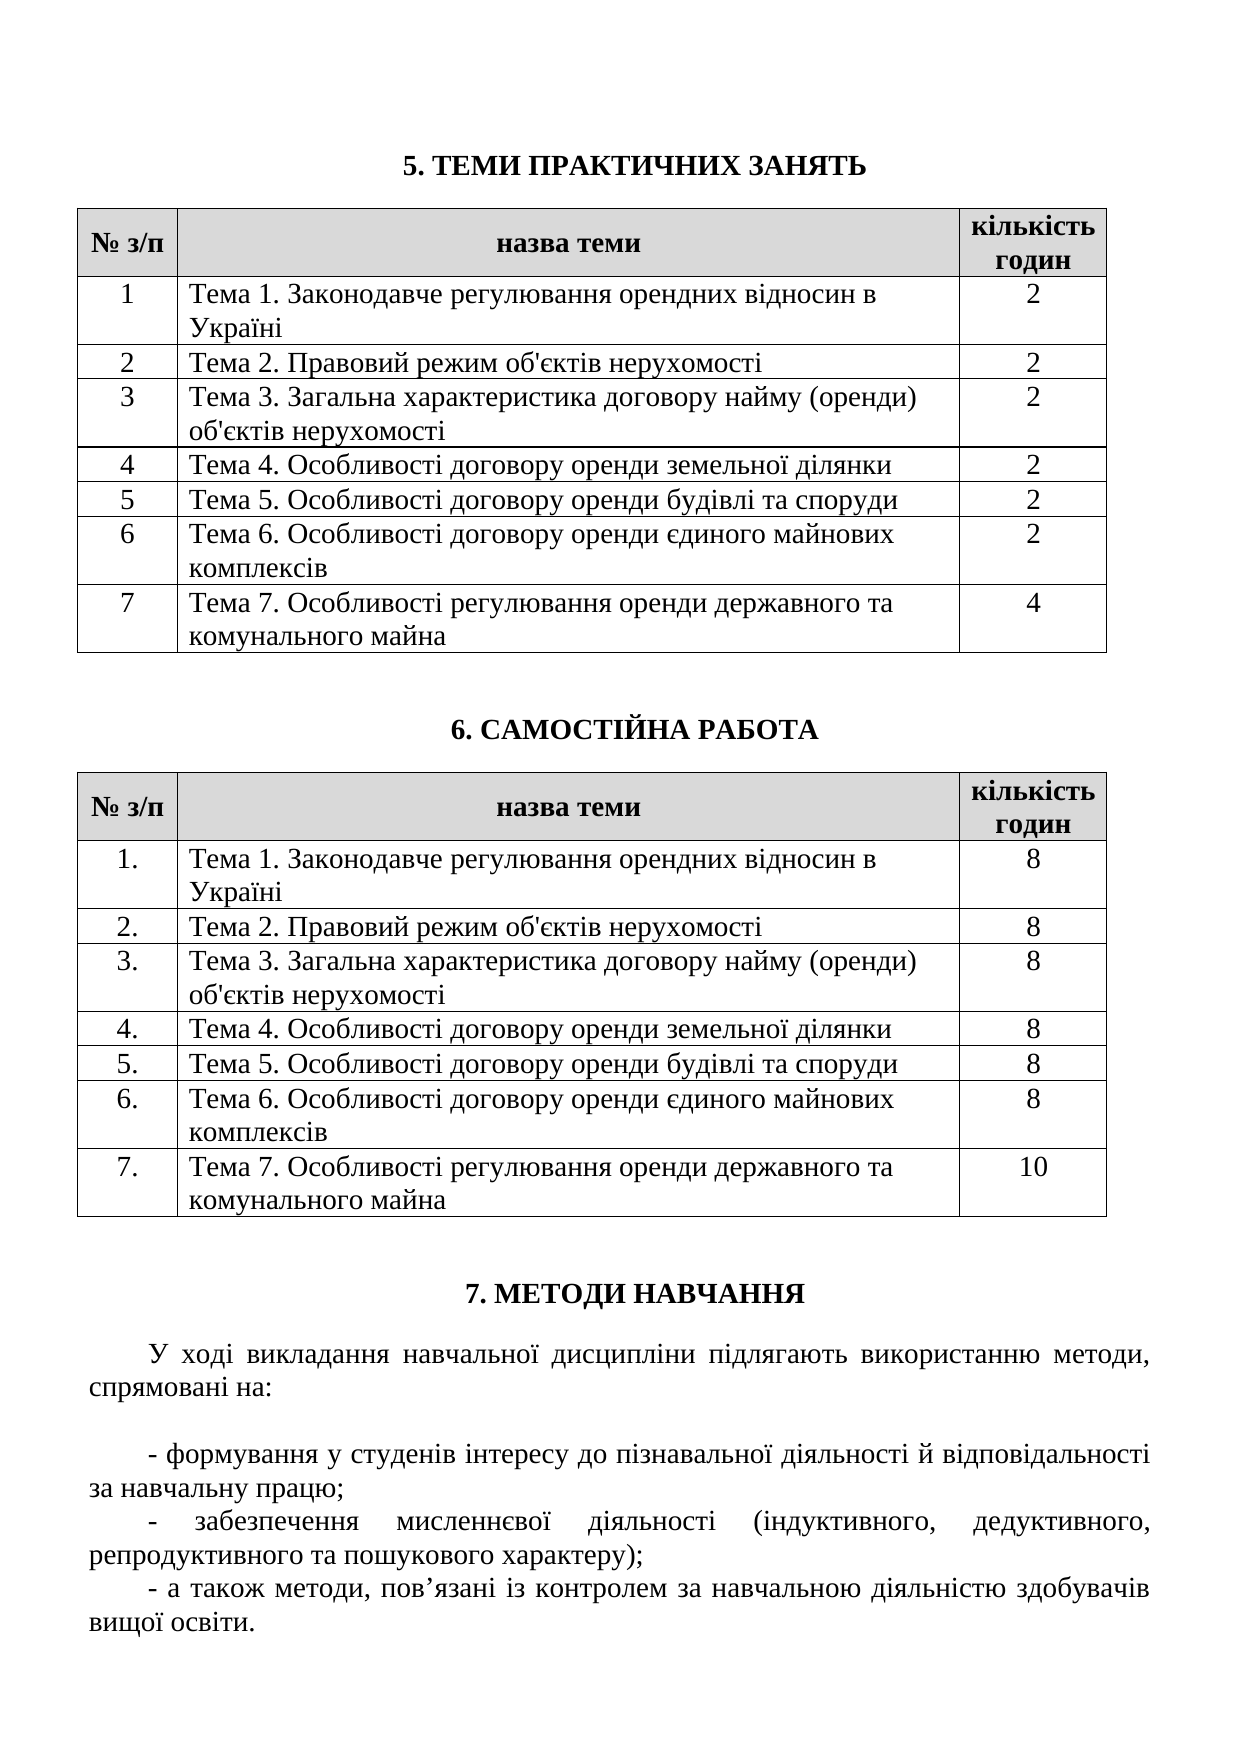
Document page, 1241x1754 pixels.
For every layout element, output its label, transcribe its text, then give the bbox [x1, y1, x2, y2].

text 6. САМОСТІЙНА РАБОТА [89, 712, 1152, 746]
table_cell Тема 4. Особливості договору оренди земельної ділянки [178, 448, 959, 481]
table_cell 1. [78, 841, 177, 908]
table_cell 2 [960, 448, 1106, 481]
text - формування у студенів інтересу до пізнавальної діяльності й відповідальності за навчальну працю; [89, 1436, 1152, 1503]
table_cell 6. [78, 1081, 177, 1148]
table_cell 2 [960, 277, 1106, 344]
table_cell 7. [78, 1149, 177, 1216]
table_cell 4. [78, 1012, 177, 1045]
table_cell 2 [960, 345, 1106, 378]
table_cell Тема 5. Особливості договору оренди будівлі та споруди [178, 482, 959, 516]
table_cell 6 [78, 517, 177, 584]
table_cell 4 [78, 448, 177, 481]
table_cell 8 [960, 1081, 1106, 1148]
table_cell 5. [78, 1046, 177, 1080]
table_cell Тема 7. Особливості регулювання оренди державного та комунального майна [178, 1149, 959, 1216]
table_cell 2 [78, 345, 177, 378]
table_cell 8 [960, 841, 1106, 908]
text - забезпечення мисленнєвої діяльності (індуктивного, дедуктивного, репродуктивного та пошукового характеру); [89, 1503, 1152, 1571]
text 5. ТЕМИ ПРАКТИЧНИХ ЗАНЯТЬ [89, 148, 1152, 182]
table_cell 2 [960, 517, 1106, 584]
table_cell Тема 3. Загальна характеристика договору найму (оренди) об'єктів нерухомості [178, 379, 959, 446]
table_header кількість годин [960, 773, 1106, 840]
table_cell Тема 1. Законодавче регулювання орендних відносин в Україні [178, 277, 959, 344]
table_cell Тема 5. Особливості договору оренди будівлі та споруди [178, 1046, 959, 1080]
table_cell Тема 6. Особливості договору оренди єдиного майнових комплексів [178, 517, 959, 584]
table_cell Тема 6. Особливості договору оренди єдиного майнових комплексів [178, 1081, 959, 1148]
table_header № з/п [78, 773, 177, 840]
table_header № з/п [78, 209, 177, 276]
text 7. МЕТОДИ НАВЧАННЯ [89, 1276, 1152, 1310]
table_header назва теми [178, 209, 959, 276]
text У ході викладання навчальної дисципліни підлягають використанню методи, спрямовані на: [89, 1336, 1152, 1403]
table_cell 2 [960, 379, 1106, 446]
table_header кількість годин [960, 209, 1106, 276]
table_cell 3. [78, 944, 177, 1011]
table_cell 8 [960, 909, 1106, 942]
table_cell 8 [960, 944, 1106, 1011]
table_cell Тема 4. Особливості договору оренди земельної ділянки [178, 1012, 959, 1045]
table_cell 1 [78, 277, 177, 344]
table_cell Тема 1. Законодавче регулювання орендних відносин в Україні [178, 841, 959, 908]
table_cell 10 [960, 1149, 1106, 1216]
table_cell 7 [78, 585, 177, 652]
table_cell Тема 3. Загальна характеристика договору найму (оренди) об'єктів нерухомості [178, 944, 959, 1011]
text - а також методи, пов’язані із контролем за навчальною діяльністю здобувачів вищої освіти. [89, 1571, 1152, 1638]
table_cell 2 [960, 482, 1106, 516]
table_cell 2. [78, 909, 177, 942]
table_cell 3 [78, 379, 177, 446]
table_cell Тема 2. Правовий режим об'єктів нерухомості [178, 345, 959, 378]
table_cell 8 [960, 1012, 1106, 1045]
table_cell 4 [960, 585, 1106, 652]
table_cell Тема 7. Особливості регулювання оренди державного та комунального майна [178, 585, 959, 652]
table_header назва теми [178, 773, 959, 840]
table_cell 5 [78, 482, 177, 516]
table_cell Тема 2. Правовий режим об'єктів нерухомості [178, 909, 959, 942]
table_cell 8 [960, 1046, 1106, 1080]
